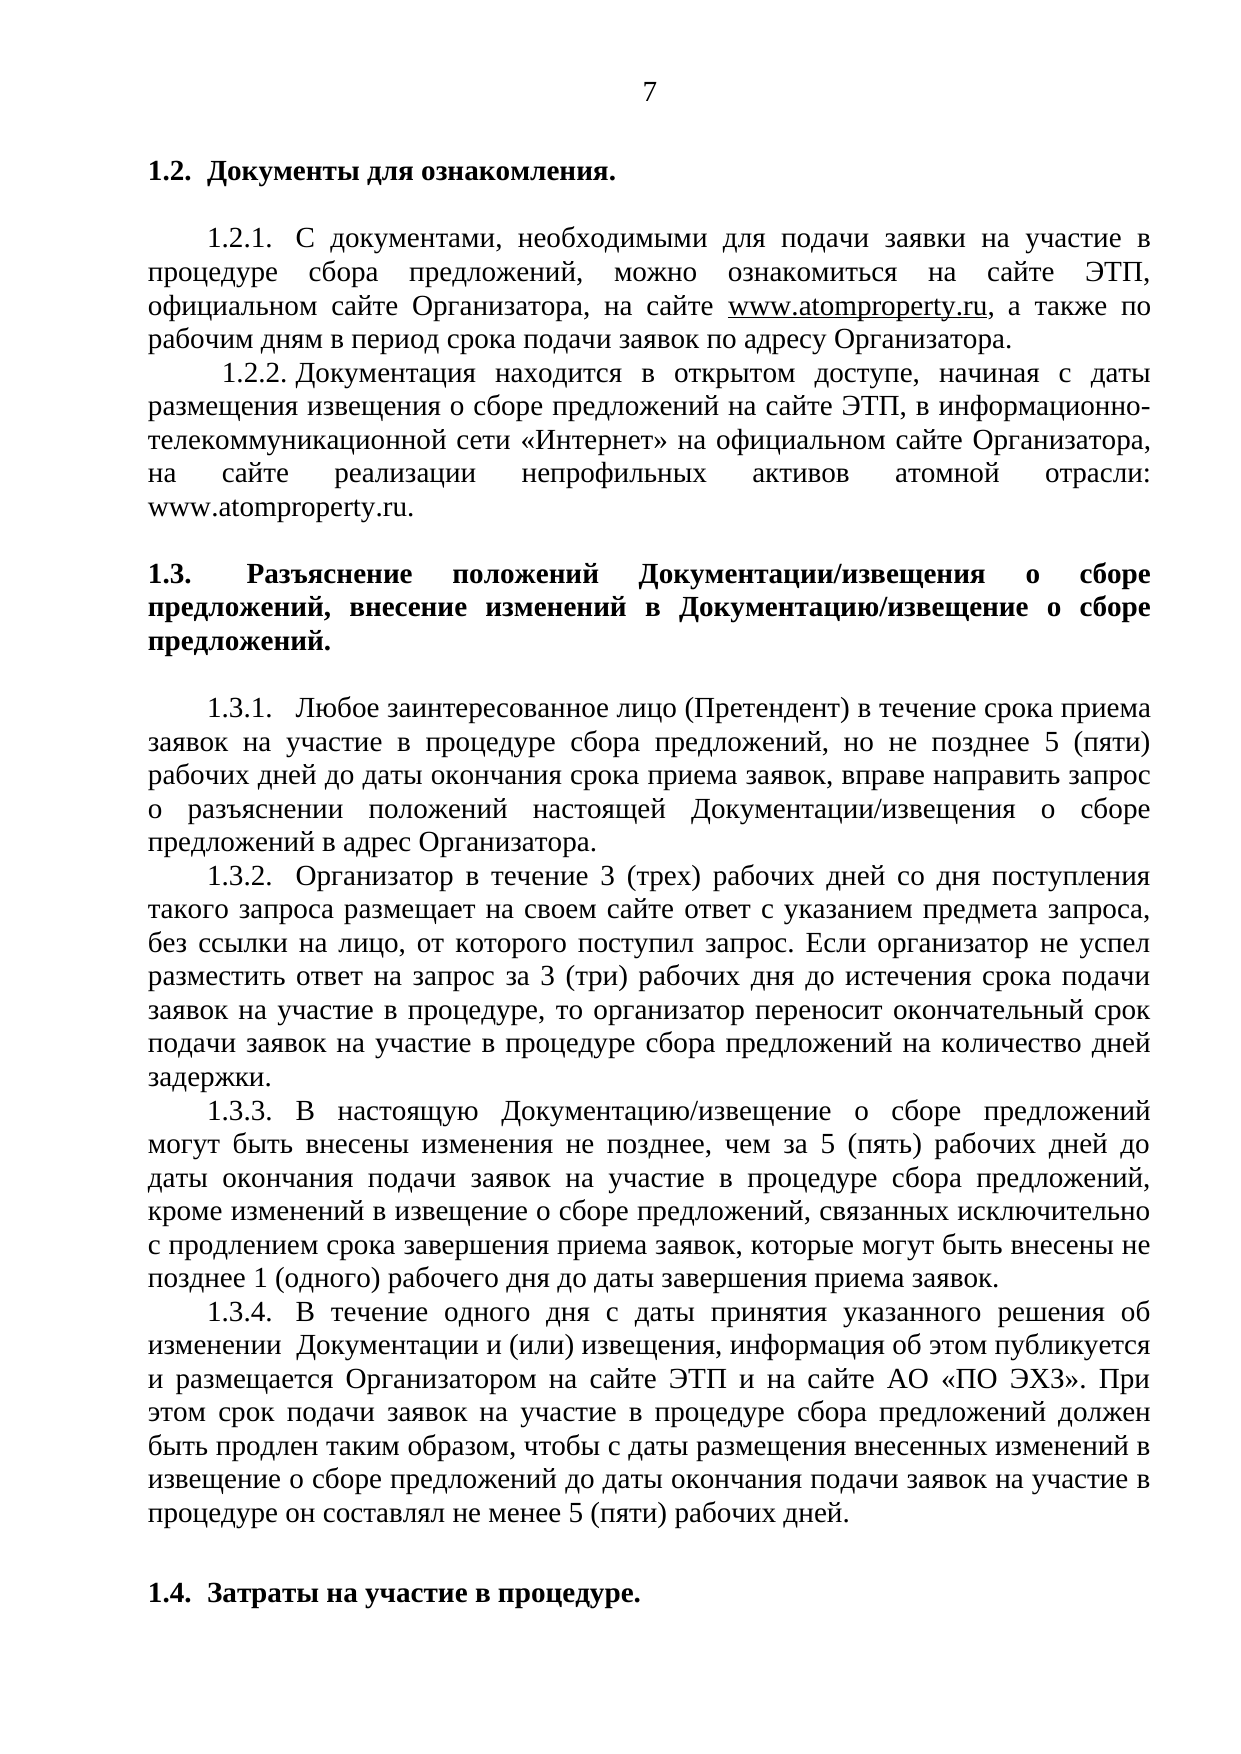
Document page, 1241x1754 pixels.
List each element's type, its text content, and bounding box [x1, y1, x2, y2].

text 1.3.3. В настоящую Документацию/извещение о сборе предложений могут быть внесены изменения не позднее, чем за 5 (пять) рабочих дней до даты окончания подачи заявок на участие в процедуре сбора предложений, кроме изменений в извещение о сборе предложений, связанных исключительно с продлением срока завершения приема заявок, которые могут быть внесены не позднее 1 (одного) рабочего дня до даты завершения приема заявок. [148, 1093, 1152, 1294]
text 1.2.2. Документация находится в открытом доступе, начиная с даты размещения извещения о сборе предложений на сайте ЭТП, в информационно-телекоммуникационной сети «Интернет» на официальном сайте Организатора, на сайте реализации непрофильных активов атомной отрасли: www.atomproperty.ru. [148, 355, 1152, 522]
subtitle Документы для ознакомления. [148, 153, 1152, 187]
text 1.2.1. С документами, необходимыми для подачи заявки на участие в процедуре сбора предложений, можно ознакомиться на сайте ЭТП, официальном сайте Организатора, на сайте www.atomproperty.ru, а также по рабочим дням в период срока подачи заявок по адресу Организатора. [148, 221, 1152, 355]
text 1.3.2. Организатор в течение 3 (трех) рабочих дней со дня поступления такого запроса размещает на своем сайте ответ с указанием предмета запроса, без ссылки на лицо, от которого поступил запрос. Если организатор не успел разместить ответ на запрос за 3 (три) рабочих дня до истечения срока подачи заявок на участие в процедуре, то организатор переносит окончательный срок подачи заявок на участие в процедуре сбора предложений на количество дней задержки. [148, 858, 1152, 1093]
subtitle Затраты на участие в процедуре. [148, 1575, 1152, 1608]
text 1.3.4. В течение одного дня с даты принятия указанного решения об изменении Документации и (или) извещения, информация об этом публикуется и размещается Организатором на сайте ЭТП и на сайте АО «ПО ЭХЗ». При этом срок подачи заявок на участие в процедуре сбора предложений должен быть продлен таким образом, чтобы с даты размещения внесенных изменений в извещение о сборе предложений до даты окончания подачи заявок на участие в процедуре он составлял не менее 5 (пяти) рабочих дней. [148, 1294, 1152, 1529]
text 1.3.1. Любое заинтересованное лицо (Претендент) в течение срока приема заявок на участие в процедуре сбора предложений, но не позднее 5 (пяти) рабочих дней до даты окончания срока приема заявок, вправе направить запрос о разъяснении положений настоящей Документации/извещения о сборе предложений в адрес Организатора. [148, 690, 1152, 858]
text 1.3. Разъяснение положений Документации/извещения о сборе предложений, внесение изменений в Документацию/извещение о сборе предложений. [148, 556, 1152, 657]
